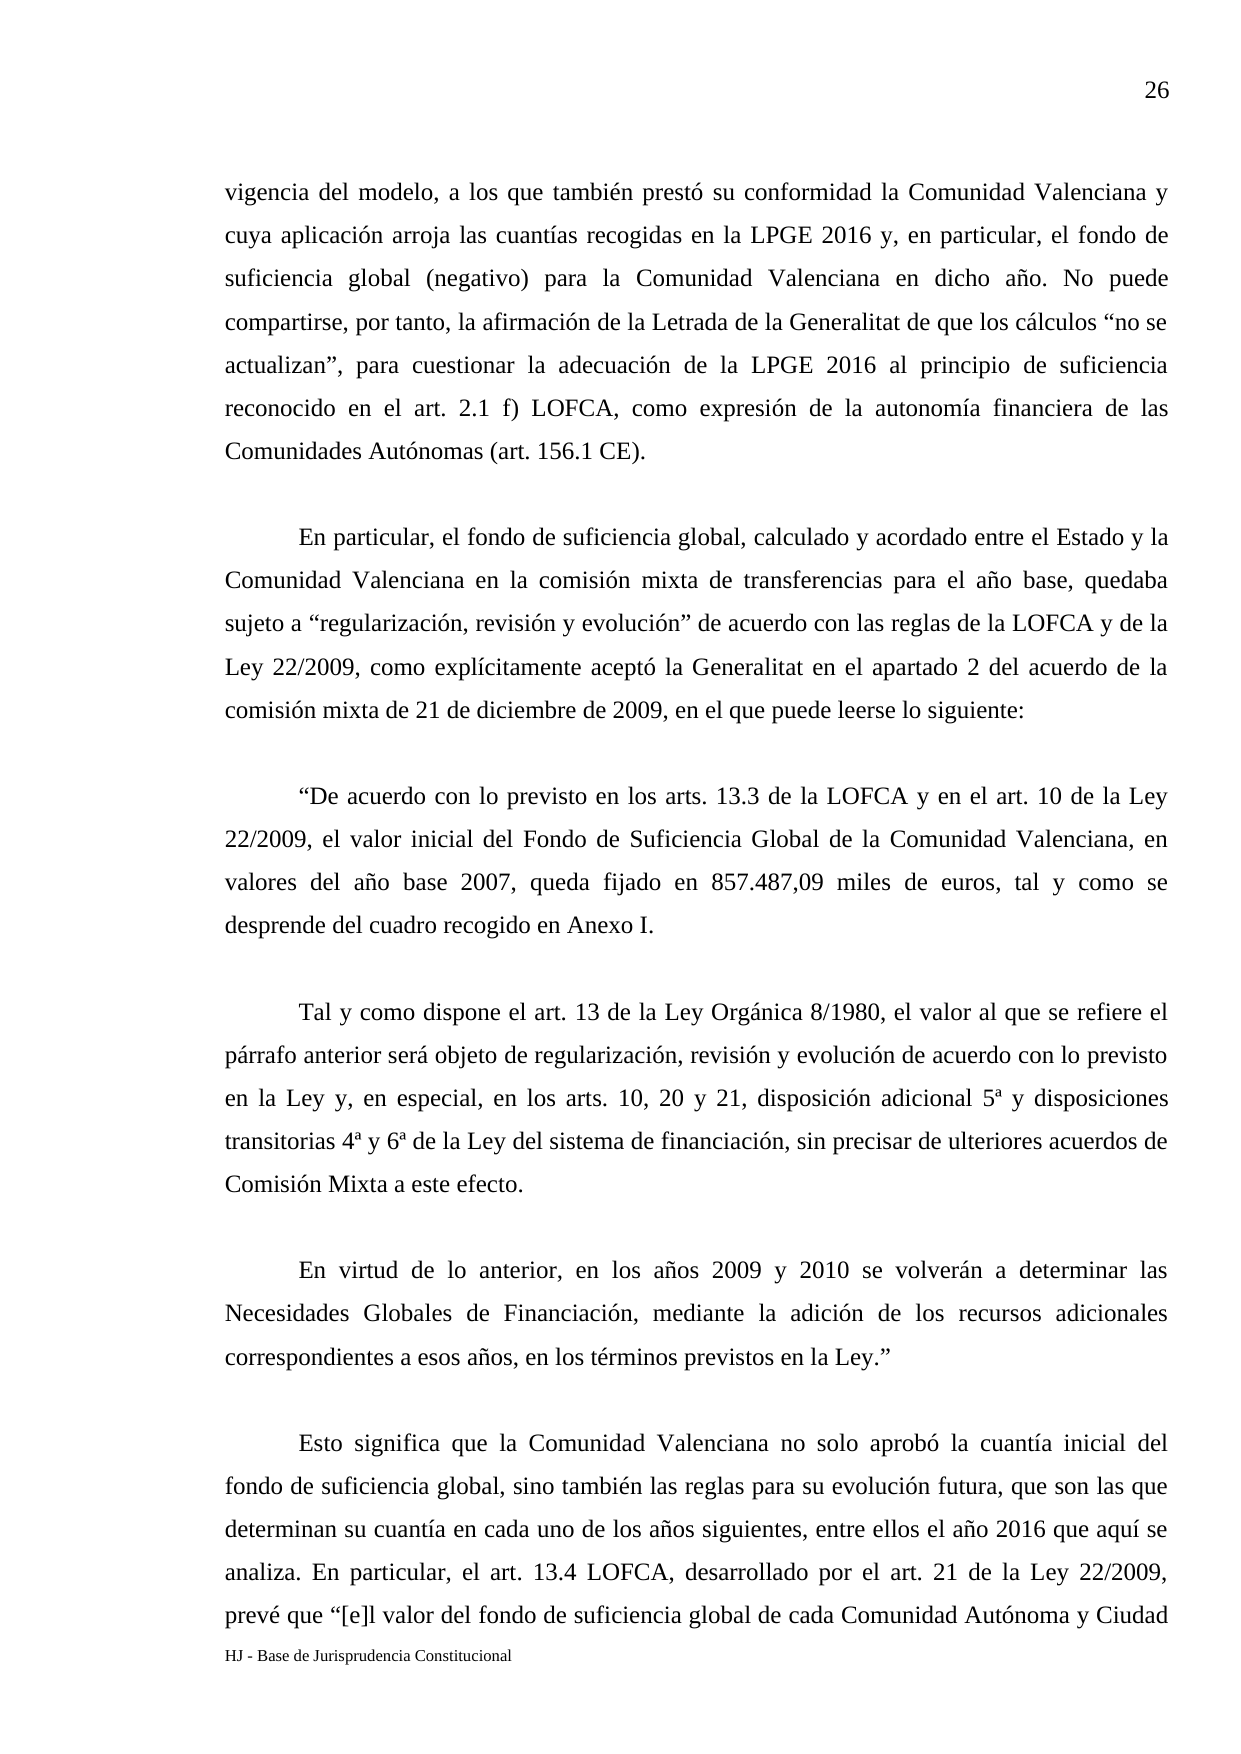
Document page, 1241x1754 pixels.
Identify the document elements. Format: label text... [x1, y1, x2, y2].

text En virtud de lo anterior, en los años 2009 y 2010 se volverán a determinar las Necesidades Globales de Financiación, mediante la adición de los recursos adicionales correspondientes a esos años, en los términos previstos en la Ley.” [224, 1255, 1169, 1370]
text Tal y como dispone el art. 13 de la Ley Orgánica 8/1980, el valor al que se refiere el párrafo anterior será objeto de regularización, revisión y evolución de acuerdo con lo previsto en la Ley y, en especial, en los arts. 10, 20 y 21, disposición adicional 5ª y disposiciones transitorias 4ª y 6ª de la Ley del sistema de financiación, sin precisar de ulteriores acuerdos de Comisión Mixta a este efecto. [224, 997, 1169, 1198]
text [224, 177, 1169, 465]
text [224, 1428, 1169, 1629]
text En particular, el fondo de suficiencia global, calculado y acordado entre el Estado y la Comunidad Valenciana en la comisión mixta de transferencias para el año base, quedaba sujeto a “regularización, revisión y evolución” de acuerdo con las reglas de la LOFCA y de la Ley 22/2009, como explícitamente aceptó la Generalitat en el apartado 2 del acuerdo de la comisión mixta de 21 de diciembre de 2009, en el que puede leerse lo siguiente: [224, 522, 1169, 723]
text “De acuerdo con lo previsto en los arts. 13.3 de la LOFCA y en el art. 10 de la Ley 22/2009, el valor inicial del Fondo de Suficiencia Global de la Comunidad Valenciana, en valores del año base 2007, queda fijado en 857.487,09 miles de euros, tal y como se desprende del cuadro recogido en Anexo I. [224, 781, 1169, 939]
